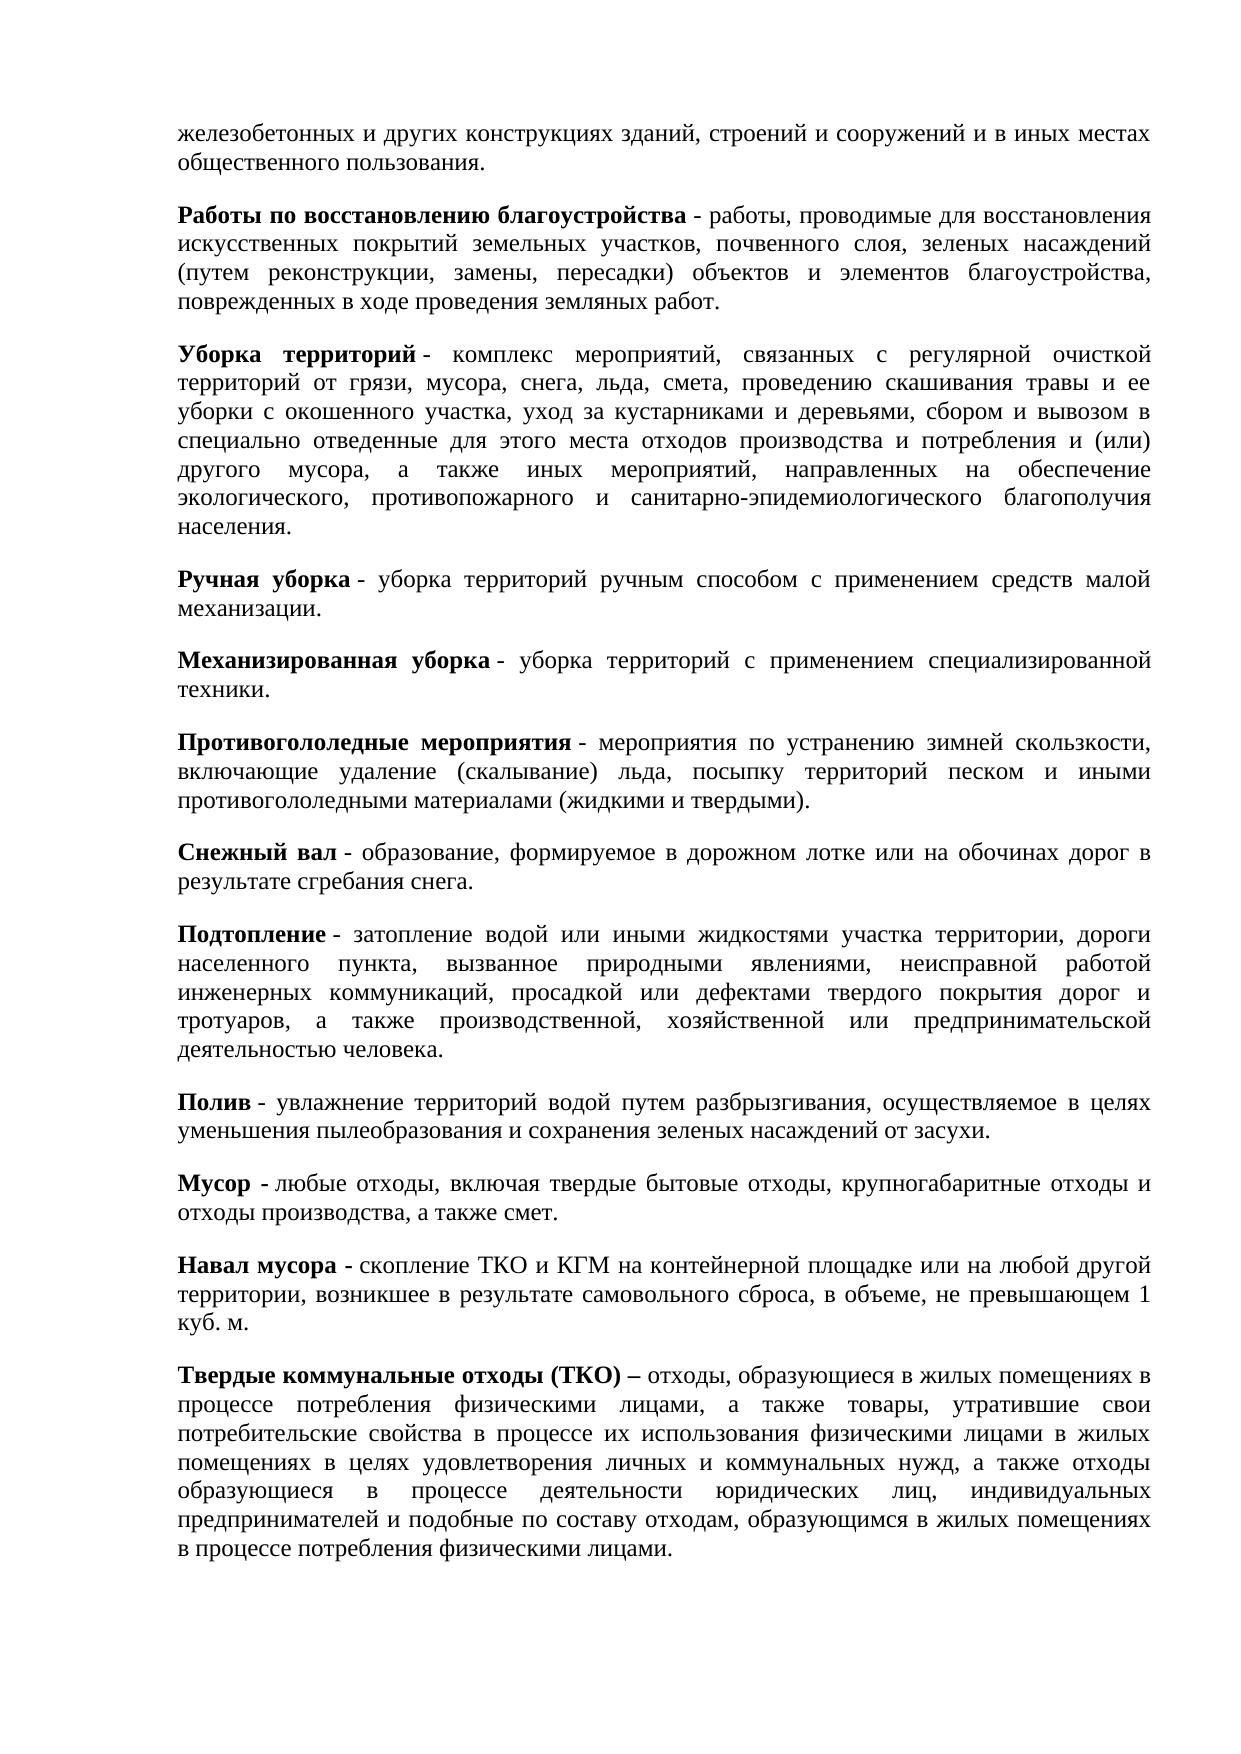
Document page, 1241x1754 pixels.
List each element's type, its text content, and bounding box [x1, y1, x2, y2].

text Твердые коммунальные отходы (ТКО) – отходы, образующиеся в жилых помещениях в процессе потребления физическими лицами, а также товары, утратившие свои потребительские свойства в процессе их использования физическими лицами в жилых помещениях в целях удовлетворения личных и коммунальных нужд, а также отходы образующиеся в процессе деятельности юридических лиц, индивидуальных предпринимателей и подобные по составу отходам, образующимся в жилых помещениях в процессе потребления физическими лицами. [177, 1360, 1152, 1562]
text Ручная уборка - уборка территорий ручным способом с применением средств малой механизации. [177, 564, 1152, 622]
text Снежный вал - образование, формируемое в дорожном лотке или на обочинах дорог в результате сгребания снега. [177, 837, 1152, 895]
text Уборка территорий - комплекс мероприятий, связанных с регулярной очисткой территорий от грязи, мусора, снега, льда, смета, проведению скашивания травы и ее уборки с окошенного участка, уход за кустарниками и деревьями, сбором и вывозом в специально отведенные для этого места отходов производства и потребления и (или) другого мусора, а также иных мероприятий, направленных на обеспечение экологического, противопожарного и санитарно-эпидемиологического благополучия населения. [177, 339, 1152, 540]
text Механизированная уборка - уборка территорий с применением специализированной техники. [177, 646, 1152, 703]
text Подтопление - затопление водой или иными жидкостями участка территории, дороги населенного пункта, вызванное природными явлениями, неисправной работой инженерных коммуникаций, просадкой или дефектами твердого покрытия дорог и тротуаров, а также производственной, хозяйственной или предпринимательской деятельностью человека. [177, 919, 1152, 1063]
text Работы по восстановлению благоустройства - работы, проводимые для восстановления искусственных покрытий земельных участков, почвенного слоя, зеленых насаждений (путем реконструкции, замены, пересадки) объектов и элементов благоустройства, поврежденных в ходе проведения земляных работ. [177, 200, 1152, 315]
text Мусор - любые отходы, включая твердые бытовые отходы, крупногабаритные отходы и отходы производства, а также смет. [177, 1168, 1152, 1226]
text Навал мусора - скопление ТКО и КГМ на контейнерной площадке или на любой другой территории, возникшее в результате самовольного сброса, в объеме, не превышающем 1 куб. м. [177, 1250, 1152, 1336]
text Противогололедные мероприятия - мероприятия по устранению зимней скользкости, включающие удаление (скалывание) льда, посыпку территорий песком и иными противогололедными материалами (жидкими и твердыми). [177, 727, 1152, 813]
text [177, 118, 1152, 176]
text Полив - увлажнение территорий водой путем разбрызгивания, осуществляемое в целях уменьшения пылеобразования и сохранения зеленых насаждений от засухи. [177, 1087, 1152, 1144]
